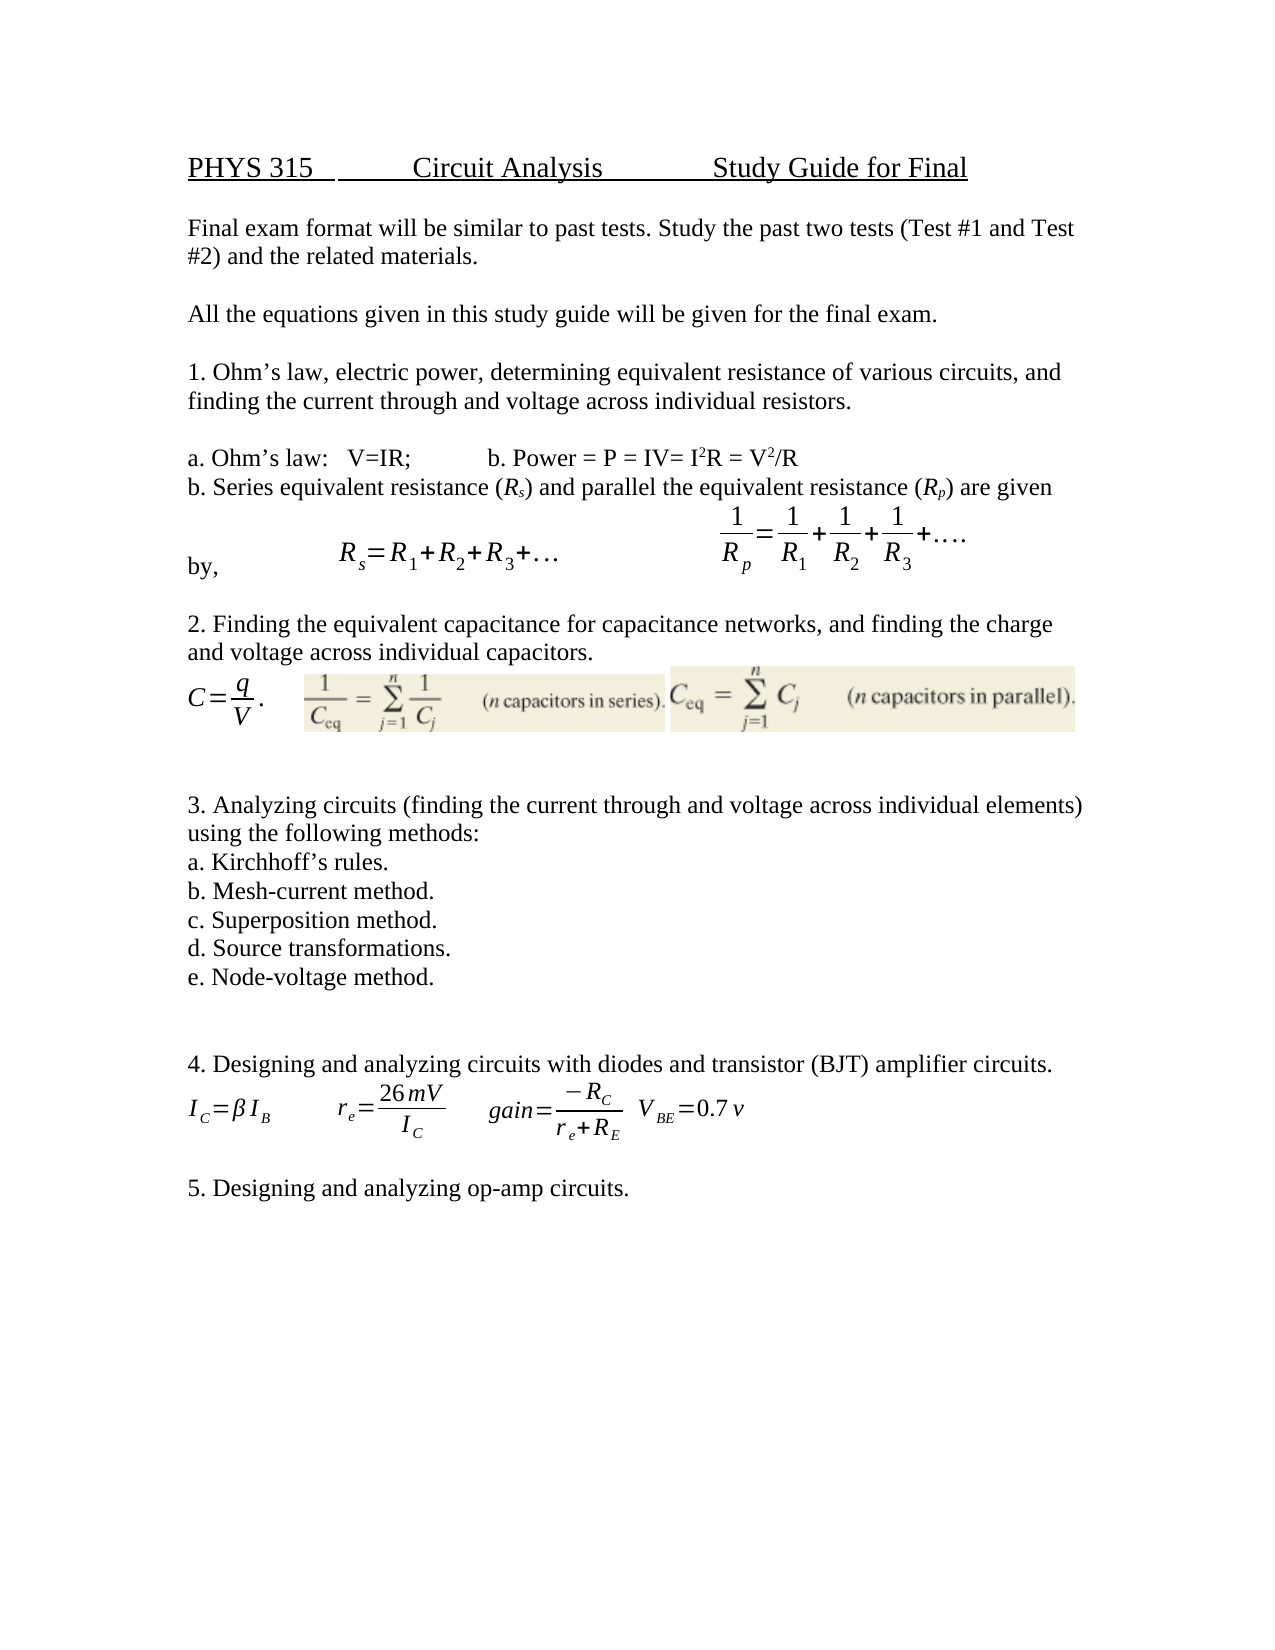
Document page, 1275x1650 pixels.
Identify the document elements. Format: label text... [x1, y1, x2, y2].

text All the equations given in this study guide will be given for the final exam. [187, 299, 1087, 328]
text b. Series equivalent resistance (Rs) and parallel the equivalent resistance (Rp) are given by, [187, 472, 1087, 580]
picture [670, 666, 1076, 732]
text a. Ohm’s law: V=IR; b. Power = P = IV= I2R = V2/R [187, 443, 1087, 472]
text Final exam format will be similar to past tests. Study the past two tests (Test #1 and Test #2) and the related materials. [187, 213, 1087, 270]
text PHYS 315 Circuit Analysis Study Guide for Final [187, 150, 1087, 183]
text 3. Analyzing circuits (finding the current through and voltage across individual elements) using the following methods: a. Kirchhoff’s rules. b. Mesh-current method. c. Superposition method. d. Source transformations. e. Node-voltage method. [187, 790, 1087, 991]
picture [303, 674, 665, 732]
text 4. Designing and analyzing circuits with diodes and transistor (BJT) amplifier circuits. [187, 1020, 1087, 1144]
text 5. Designing and analyzing op-amp circuits. [187, 1173, 1087, 1202]
text 1. Ohm’s law, electric power, determining equivalent resistance of various circuits, and finding the current through and voltage across individual resistors. [187, 357, 1087, 415]
text 2. Finding the equivalent capacitance for capacitance networks, and finding the charge and voltage across individual capacitors. [187, 580, 1087, 666]
